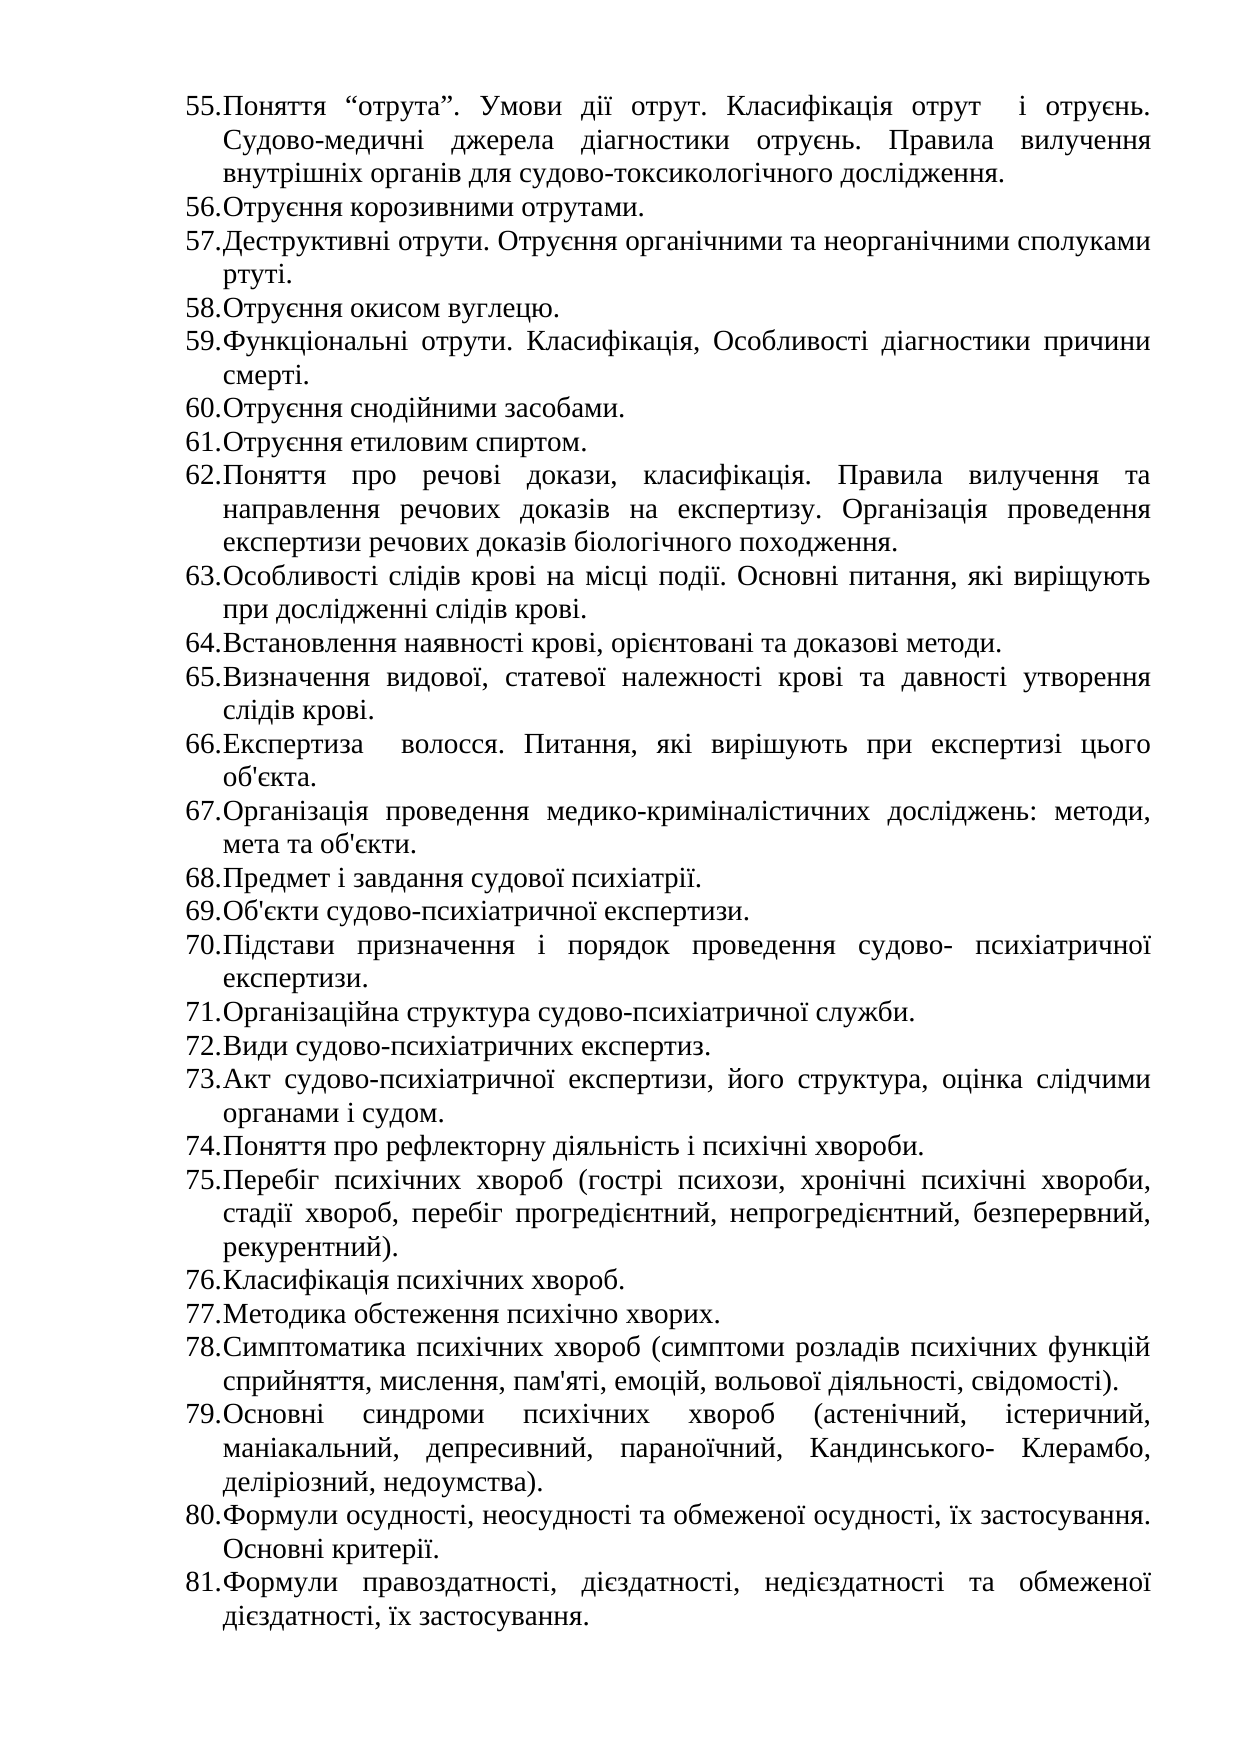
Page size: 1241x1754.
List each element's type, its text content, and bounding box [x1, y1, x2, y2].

list Визначення видової, статевої належності крові та давності утворення слідів крові. [185, 659, 1152, 726]
list Формули осудності, неосудності та обмеженої осудності, їх застосування. Основні критерії. [185, 1497, 1152, 1564]
list Поняття “отрута”. Умови дії отрут. Класифікація отрут і отруєнь. Судово-медичні джерела діагностики отруєнь. Правила вилучення внутрішніх органів для судово-токсикологічного дослідження. [185, 88, 1152, 189]
list Види судово-психіатричних експертиз. [185, 1028, 1152, 1061]
list Отруєння окисом вуглецю. [185, 290, 1152, 323]
list Організація проведення медико-криміналістичних досліджень: методи, мета та об'єкти. [185, 793, 1152, 860]
list Основні синдроми психічних хвороб (астенічний, істеричний, маніакальний, депресивний, параноїчний, Кандинського- Клерамбо, деліріозний, недоумства). [185, 1397, 1152, 1497]
list Симптоматика психічних хвороб (симптоми розладів психічних функцій сприйняття, мислення, пам'яті, емоцій, вольової діяльності, свідомості). [185, 1329, 1152, 1397]
list Підстави призначення і порядок проведення судово- психіатричної експертизи. [185, 927, 1152, 994]
list Встановлення наявності крові, орієнтовані та доказові методи. [185, 625, 1152, 659]
list Отруєння снодійними засобами. [185, 390, 1152, 424]
list Предмет і завдання судової психіатрії. [185, 860, 1152, 893]
list Експертиза волосся. Питання, які вирішують при експертизі цього об'єкта. [185, 726, 1152, 793]
list Організаційна структура судово-психіатричної служби. [185, 994, 1152, 1028]
list Об'єкти судово-психіатричної експертизи. [185, 893, 1152, 927]
list Отруєння етиловим спиртом. [185, 424, 1152, 457]
list Функціональні отрути. Класифікація, Особливості діагностики причини смерті. [185, 323, 1152, 390]
list Класифікація психічних хвороб. [185, 1262, 1152, 1296]
list Перебіг психічних хвороб (гострі психози, хронічні психічні хвороби, стадії хвороб, перебіг прогредієнтний, непрогредієнтний, безперервний, рекурентний). [185, 1162, 1152, 1262]
list Поняття про речові докази, класифікація. Правила вилучення та направлення речових доказів на експертизу. Організація проведення експертизи речових доказів біологічного походження. [185, 457, 1152, 558]
list Акт судово-психіатричної експертизи, його структура, оцінка слідчими органами і судом. [185, 1061, 1152, 1128]
list Деструктивні отрути. Отруєння органічними та неорганічними сполуками ртуті. [185, 223, 1152, 290]
list Отруєння корозивними отрутами. [185, 189, 1152, 223]
list Методика обстеження психічно хворих. [185, 1296, 1152, 1329]
list Формули правоздатності, дієздатності, недієздатності та обмеженої дієздатності, їх застосування. [185, 1564, 1152, 1631]
list Особливості слідів крові на місці події. Основні питання, які виріщують при дослідженні слідів крові. [185, 558, 1152, 625]
list Поняття про рефлекторну діяльність і психічні хвороби. [185, 1128, 1152, 1162]
